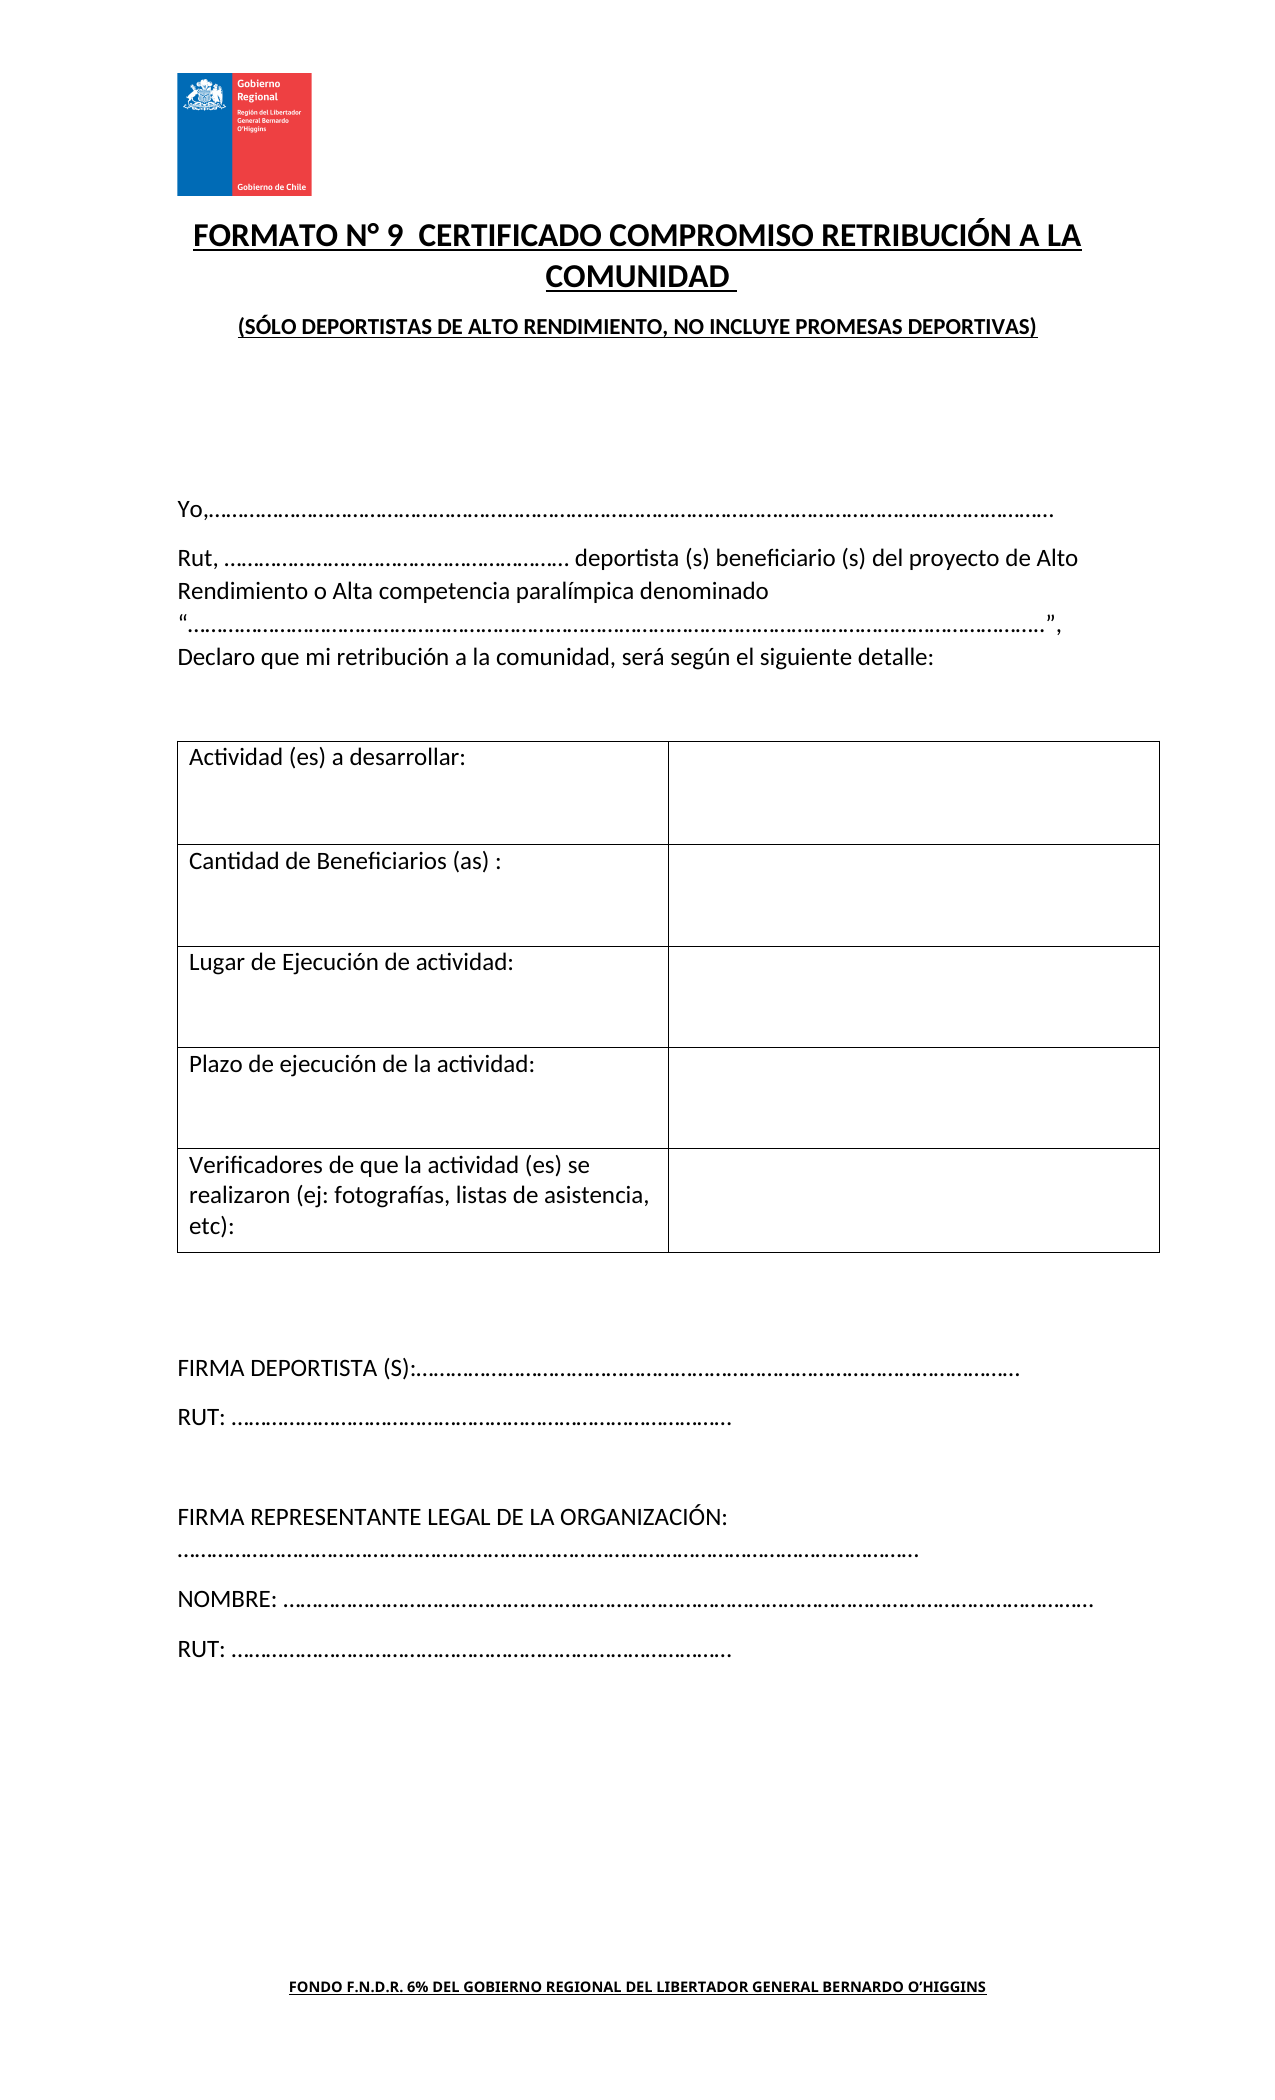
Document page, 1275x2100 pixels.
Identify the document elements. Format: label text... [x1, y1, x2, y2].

table_header Actividad (es) a desarrollar: [178, 742, 668, 844]
text (SÓLO DEPORTISTAS DE ALTO RENDIMIENTO, NO INCLUYE PROMESAS DEPORTIVAS) [177, 312, 1098, 341]
table_cell [669, 845, 1159, 946]
table_cell [669, 1048, 1159, 1148]
table_cell [669, 1149, 1159, 1252]
table_header [669, 742, 1159, 844]
table_cell [669, 947, 1159, 1047]
text Rut, …………………………………………………… deportista (s) beneficiario (s) del proyecto de Alto Rendimiento o Alta competencia paralímpica denominado “…………………………………………………………………………………………………………………………………..”, Declaro que mi retribución a la comunidad, será según el siguiente detalle: [177, 543, 1098, 672]
table_cell Cantidad de Beneficiarios (as) : [178, 845, 668, 946]
text NOMBRE: …………………………………………………………………………………………………………………………… [177, 1583, 1098, 1614]
text FIRMA REPRESENTANTE LEGAL DE LA ORGANIZACIÓN:………………………………………………………………………………………………………………… [177, 1501, 1098, 1564]
text RUT: …………………………………………………………………………… [177, 1633, 1098, 1663]
text Yo,………………………………………………………………………………………………………………………………… [177, 493, 1098, 523]
picture [177, 73, 312, 196]
table_cell Plazo de ejecución de la actividad: [178, 1048, 668, 1148]
text RUT: …………………………………………………………………………… [177, 1401, 1098, 1432]
text FIRMA DEPORTISTA (S):…………………………………………………………………………………………… [177, 1352, 1098, 1382]
table_cell Lugar de Ejecución de actividad: [178, 947, 668, 1047]
text FORMATO N° 9 CERTIFICADO COMPROMISO RETRIBUCIÓN A LA COMUNIDAD [177, 214, 1098, 296]
table_cell Verificadores de que la actividad (es) se realizaron (ej: fotografías, listas de asistencia, etc): [178, 1149, 668, 1252]
